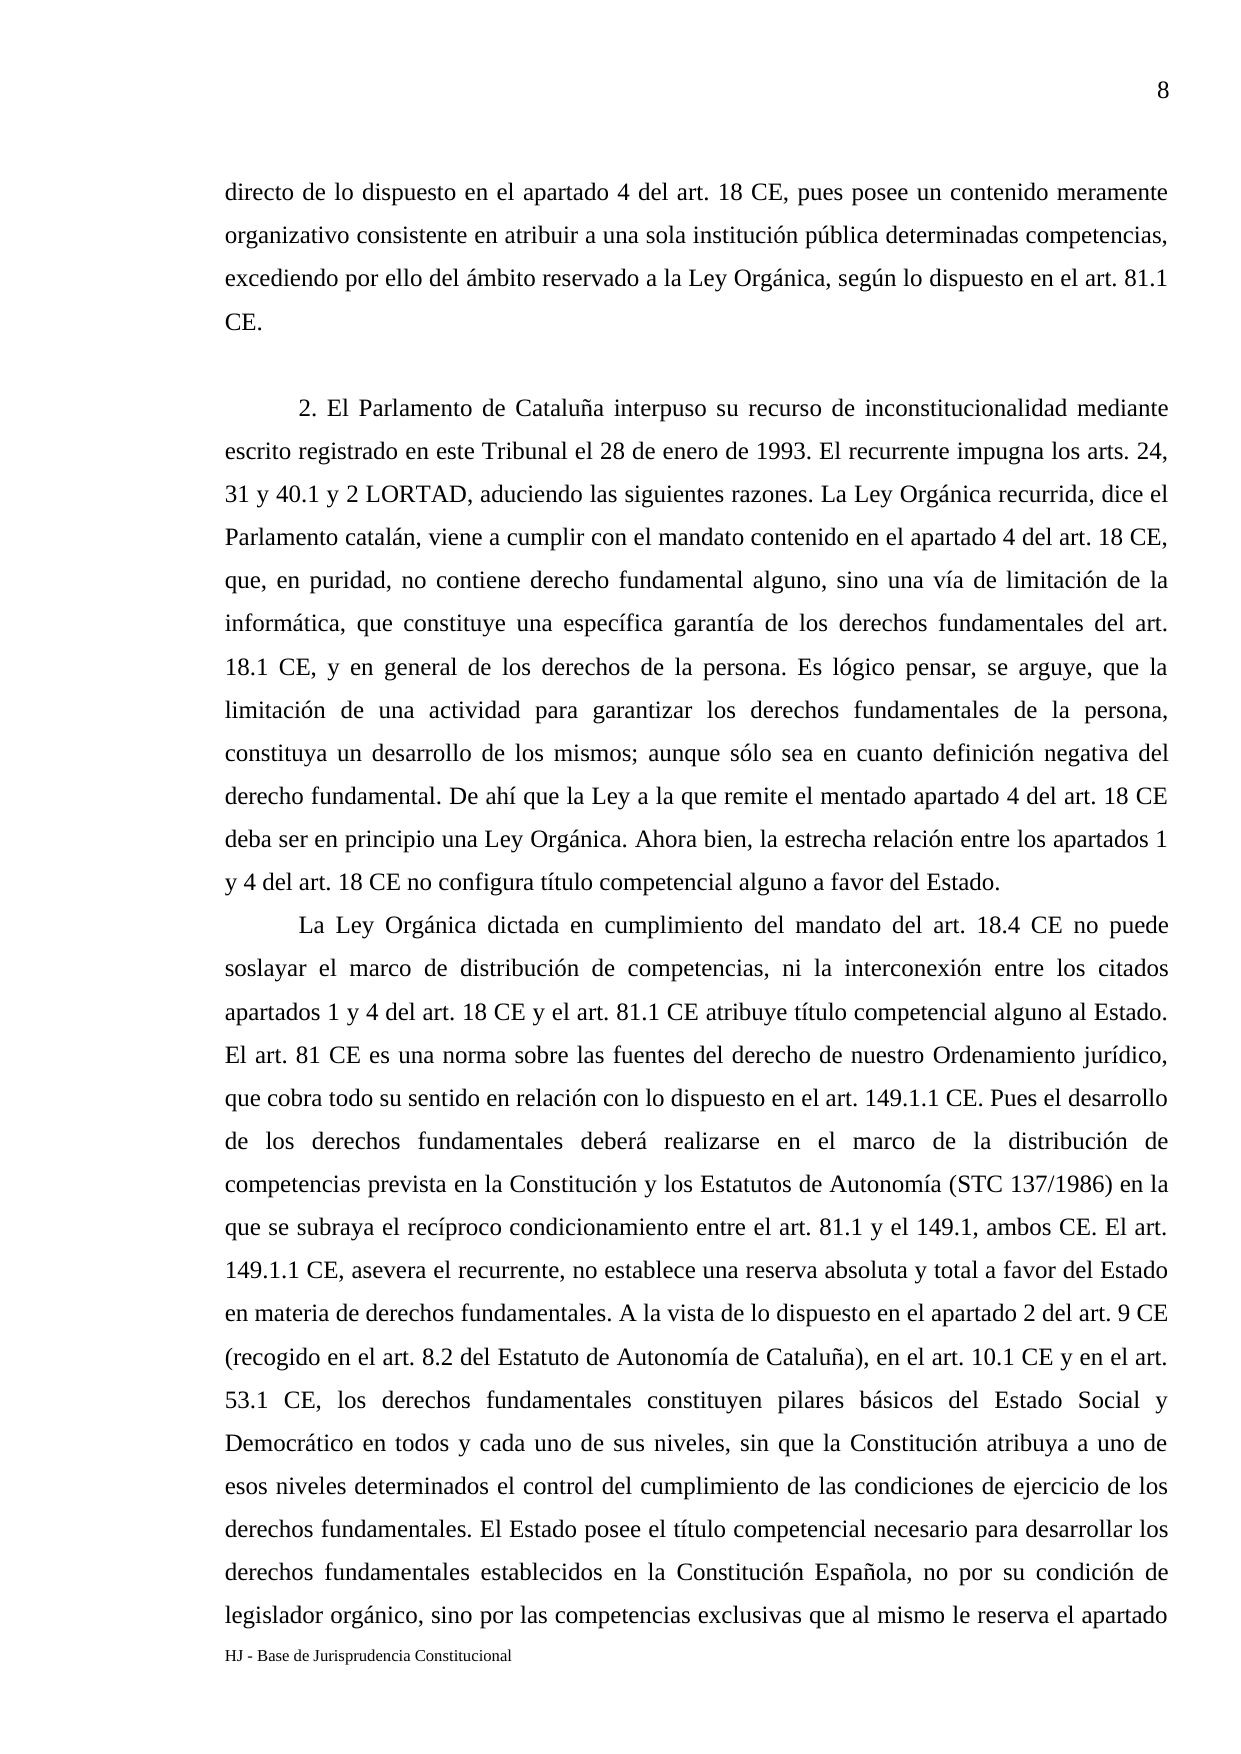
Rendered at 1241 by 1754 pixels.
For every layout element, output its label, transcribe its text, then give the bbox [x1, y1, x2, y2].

text 2. El Parlamento de Cataluña interpuso su recurso de inconstitucionalidad mediante escrito registrado en este Tribunal el 28 de enero de 1993. El recurrente impugna los arts. 24, 31 y 40.1 y 2 LORTAD, aduciendo las siguientes razones. La Ley Orgánica recurrida, dice el Parlamento catalán, viene a cumplir con el mandato contenido en el apartado 4 del art. 18 CE, que, en puridad, no contiene derecho fundamental alguno, sino una vía de limitación de la informática, que constituye una específica garantía de los derechos fundamentales del art. 18.1 CE, y en general de los derechos de la persona. Es lógico pensar, se arguye, que la limitación de una actividad para garantizar los derechos fundamentales de la persona, constituya un desarrollo de los mismos; aunque sólo sea en cuanto definición negativa del derecho fundamental. De ahí que la Ley a la que remite el mentado apartado 4 del art. 18 CE deba ser en principio una Ley Orgánica. Ahora bien, la estrecha relación entre los apartados 1 y 4 del art. 18 CE no configura título competencial alguno a favor del Estado. [224, 393, 1169, 896]
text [224, 177, 1169, 335]
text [224, 910, 1169, 1629]
